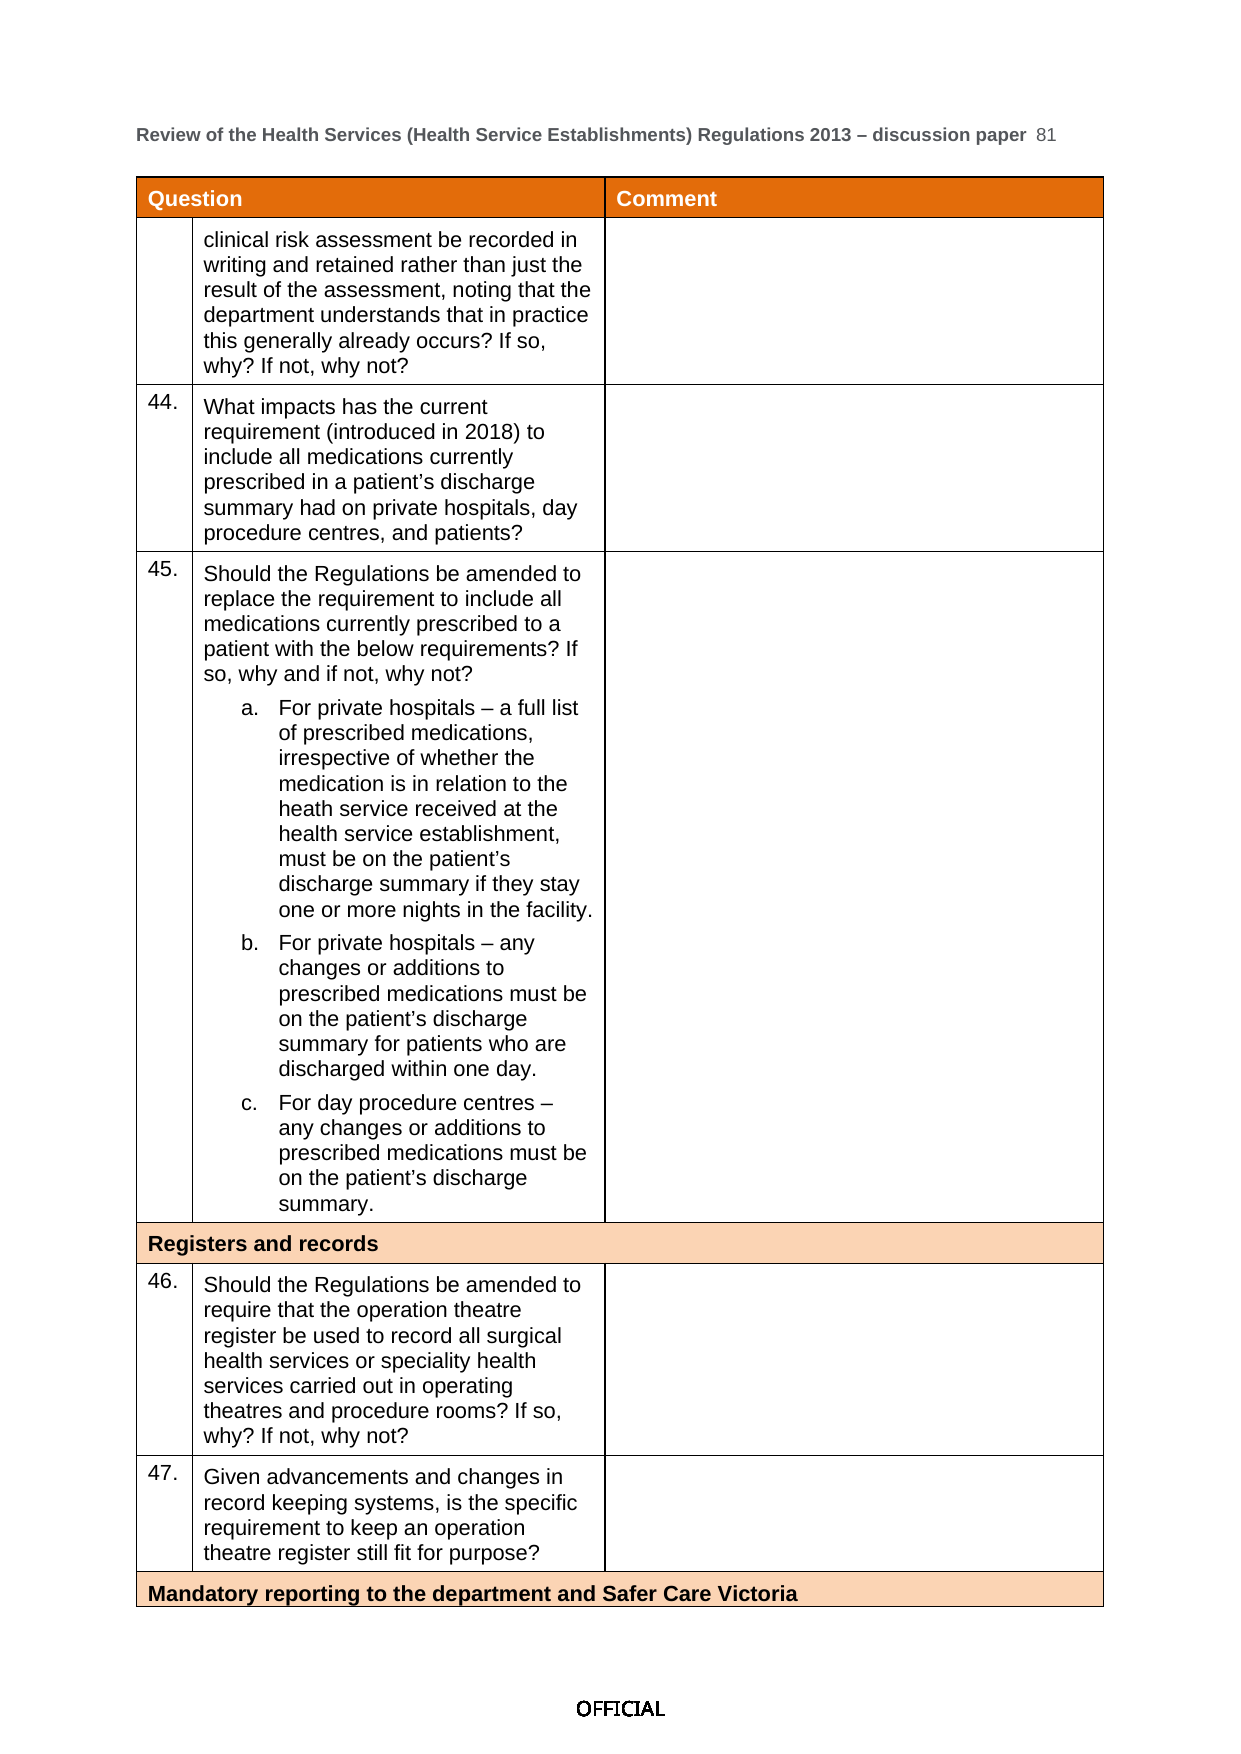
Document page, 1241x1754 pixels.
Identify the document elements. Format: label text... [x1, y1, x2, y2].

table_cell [193, 218, 604, 384]
table_header Question [137, 178, 604, 217]
table_cell [137, 218, 192, 384]
table_cell Registers and records [137, 1223, 1103, 1263]
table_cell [137, 1572, 1103, 1606]
table_cell [137, 1264, 192, 1455]
table_header Comment [606, 178, 1103, 217]
table_cell Should the Regulations be amended to replace the requirement to include all medications currently prescribed to a patient with the below requirements? If so, why and if not, why not? For private hospitals – a full list of prescribed medications, irrespective of whether the medication is in relation to the heath service received at the health service establishment, must be on the patient’s discharge summary if they stay one or more nights in the facility. For private hospitals – any changes or additions to prescribed medications must be on the patient’s discharge summary for patients who are discharged within one day. For day procedure centres – any changes or additions to prescribed medications must be on the patient’s discharge summary. [193, 552, 604, 1222]
table_cell [137, 385, 192, 551]
table_cell [606, 552, 1103, 1222]
table_cell Should the Regulations be amended to require that the operation theatre register be used to record all surgical health services or speciality health services carried out in operating theatres and procedure rooms? If so, why? If not, why not? [193, 1264, 604, 1455]
table_cell [606, 1264, 1103, 1455]
table_cell What impacts has the current requirement (introduced in 2018) to include all medications currently prescribed in a patient’s discharge summary had on private hospitals, day procedure centres, and patients? [193, 385, 604, 551]
table_cell [137, 1456, 192, 1571]
table_cell [606, 385, 1103, 551]
table_cell [606, 218, 1103, 384]
table_cell [137, 552, 192, 1222]
table_cell Given advancements and changes in record keeping systems, is the specific requirement to keep an operation theatre register still fit for purpose? [193, 1456, 604, 1571]
table_cell [606, 1456, 1103, 1571]
